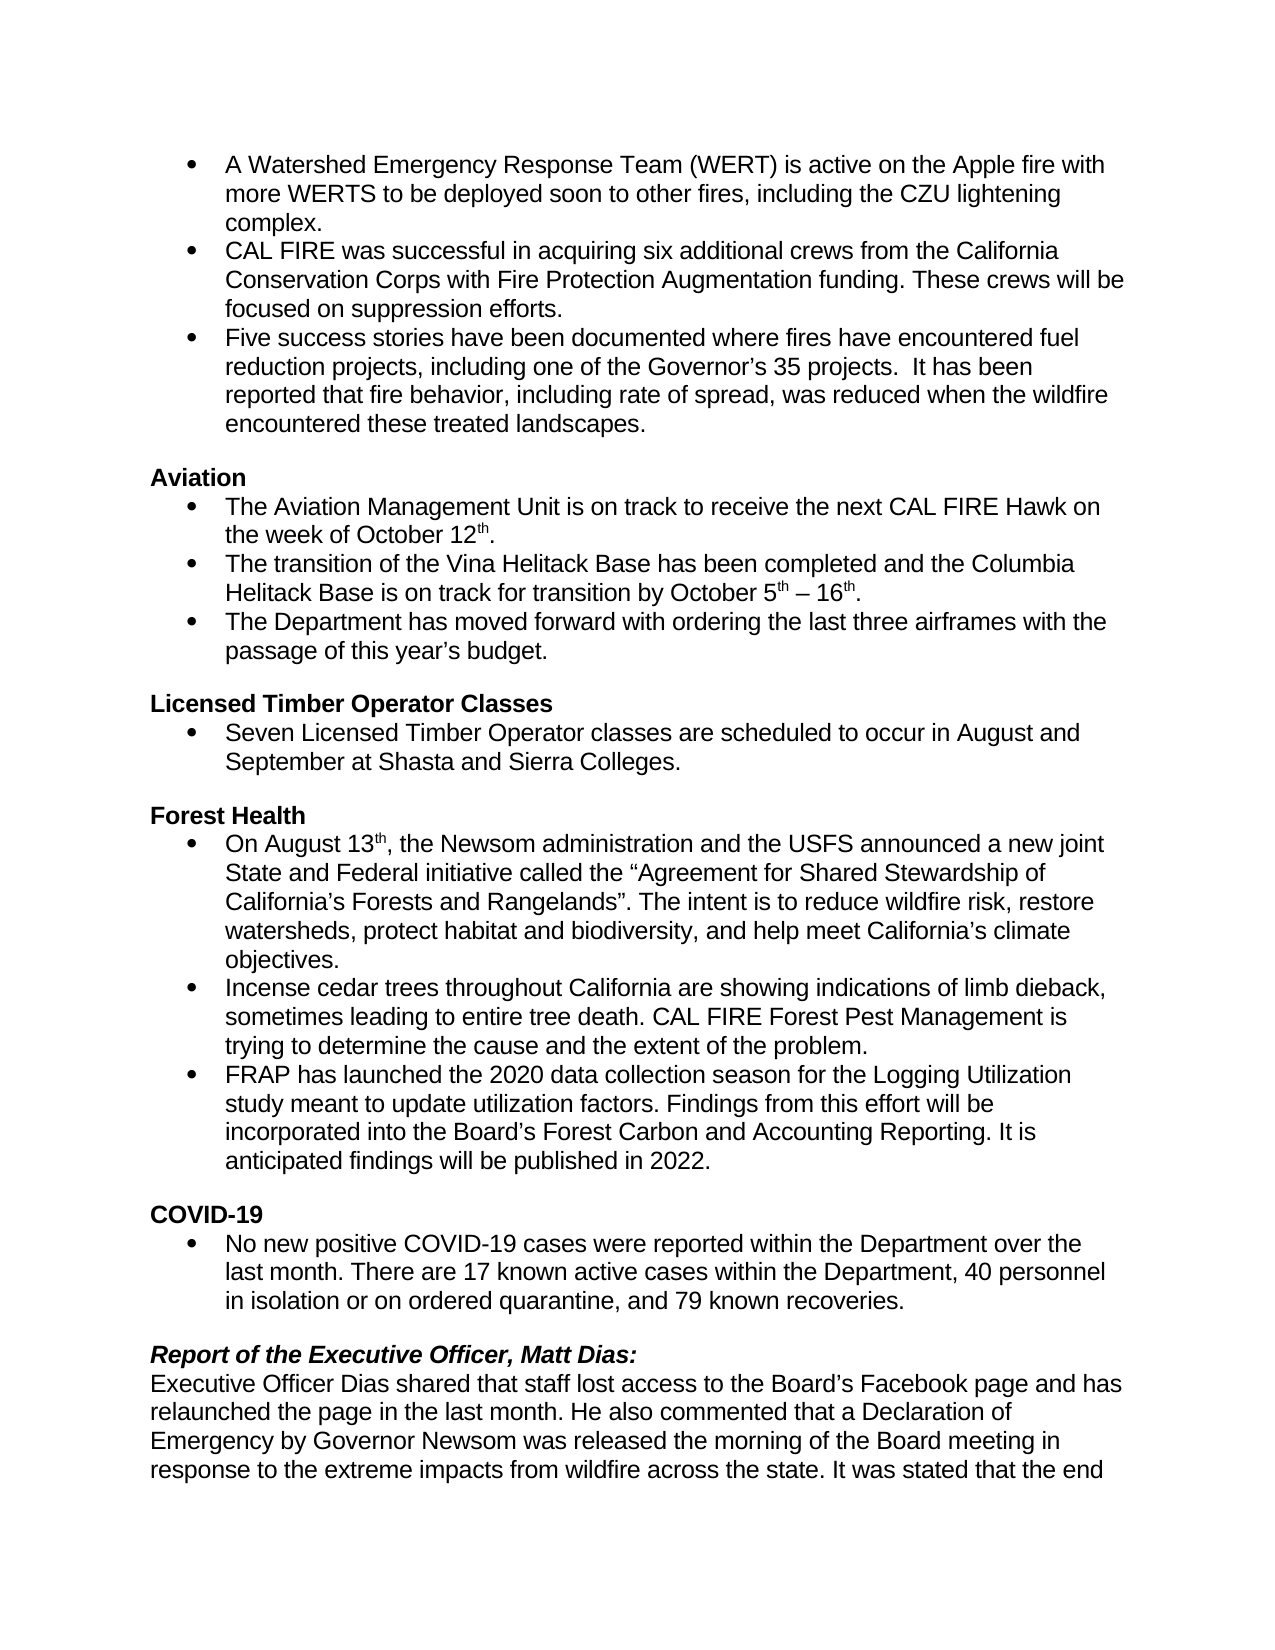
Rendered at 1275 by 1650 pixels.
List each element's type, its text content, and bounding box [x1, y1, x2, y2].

subtitle Aviation [150, 463, 1125, 492]
list The Department has moved forward with ordering the last three airframes with the passage of this year’s budget. [187, 607, 1125, 664]
list The transition of the Vina Helitack Base has been completed and the Columbia Helitack Base is on track for transition by October 5th – 16th. [187, 549, 1125, 607]
subtitle Report of the Executive Officer, Matt Dias: [150, 1340, 1125, 1369]
list Incense cedar trees throughout California are showing indications of limb dieback, sometimes leading to entire tree death. CAL FIRE Forest Pest Management is trying to determine the cause and the extent of the problem. [187, 973, 1125, 1060]
subtitle Licensed Timber Operator Classes [150, 689, 1125, 718]
subtitle COVID-19 [150, 1200, 1125, 1228]
list Seven Licensed Timber Operator classes are scheduled to occur in August and September at Shasta and Sierra Colleges. [187, 718, 1125, 776]
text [150, 1369, 1125, 1484]
list FRAP has launched the 2020 data collection season for the Logging Utilization study meant to update utilization factors. Findings from this effort will be incorporated into the Board’s Forest Carbon and Accounting Reporting. It is anticipated findings will be published in 2022. [187, 1060, 1125, 1175]
list No new positive COVID-19 cases were reported within the Department over the last month. There are 17 known active cases within the Department, 40 personnel in isolation or on ordered quarantine, and 79 known recoveries. [187, 1228, 1125, 1315]
list CAL FIRE was successful in acquiring six additional crews from the California Conservation Corps with Fire Protection Augmentation funding. These crews will be focused on suppression efforts. [187, 236, 1125, 323]
list On August 13th, the Newsom administration and the USFS announced a new joint State and Federal initiative called the “Agreement for Shared Stewardship of California’s Forests and Rangelands”. The intent is to reduce wildfire risk, restore watersheds, protect habitat and biodiversity, and help meet California’s climate objectives. [187, 829, 1125, 973]
list Five success stories have been documented where fires have encountered fuel reduction projects, including one of the Governor’s 35 projects. It has been reported that fire behavior, including rate of spread, was reduced when the wildfire encountered these treated landscapes. [187, 323, 1125, 438]
list The Aviation Management Unit is on track to receive the next CAL FIRE Hawk on the week of October 12th. [187, 492, 1125, 549]
list A Watershed Emergency Response Team (WERT) is active on the Apple fire with more WERTS to be deployed soon to other fires, including the CZU lightening complex. [187, 150, 1125, 236]
subtitle Forest Health [150, 801, 1125, 829]
